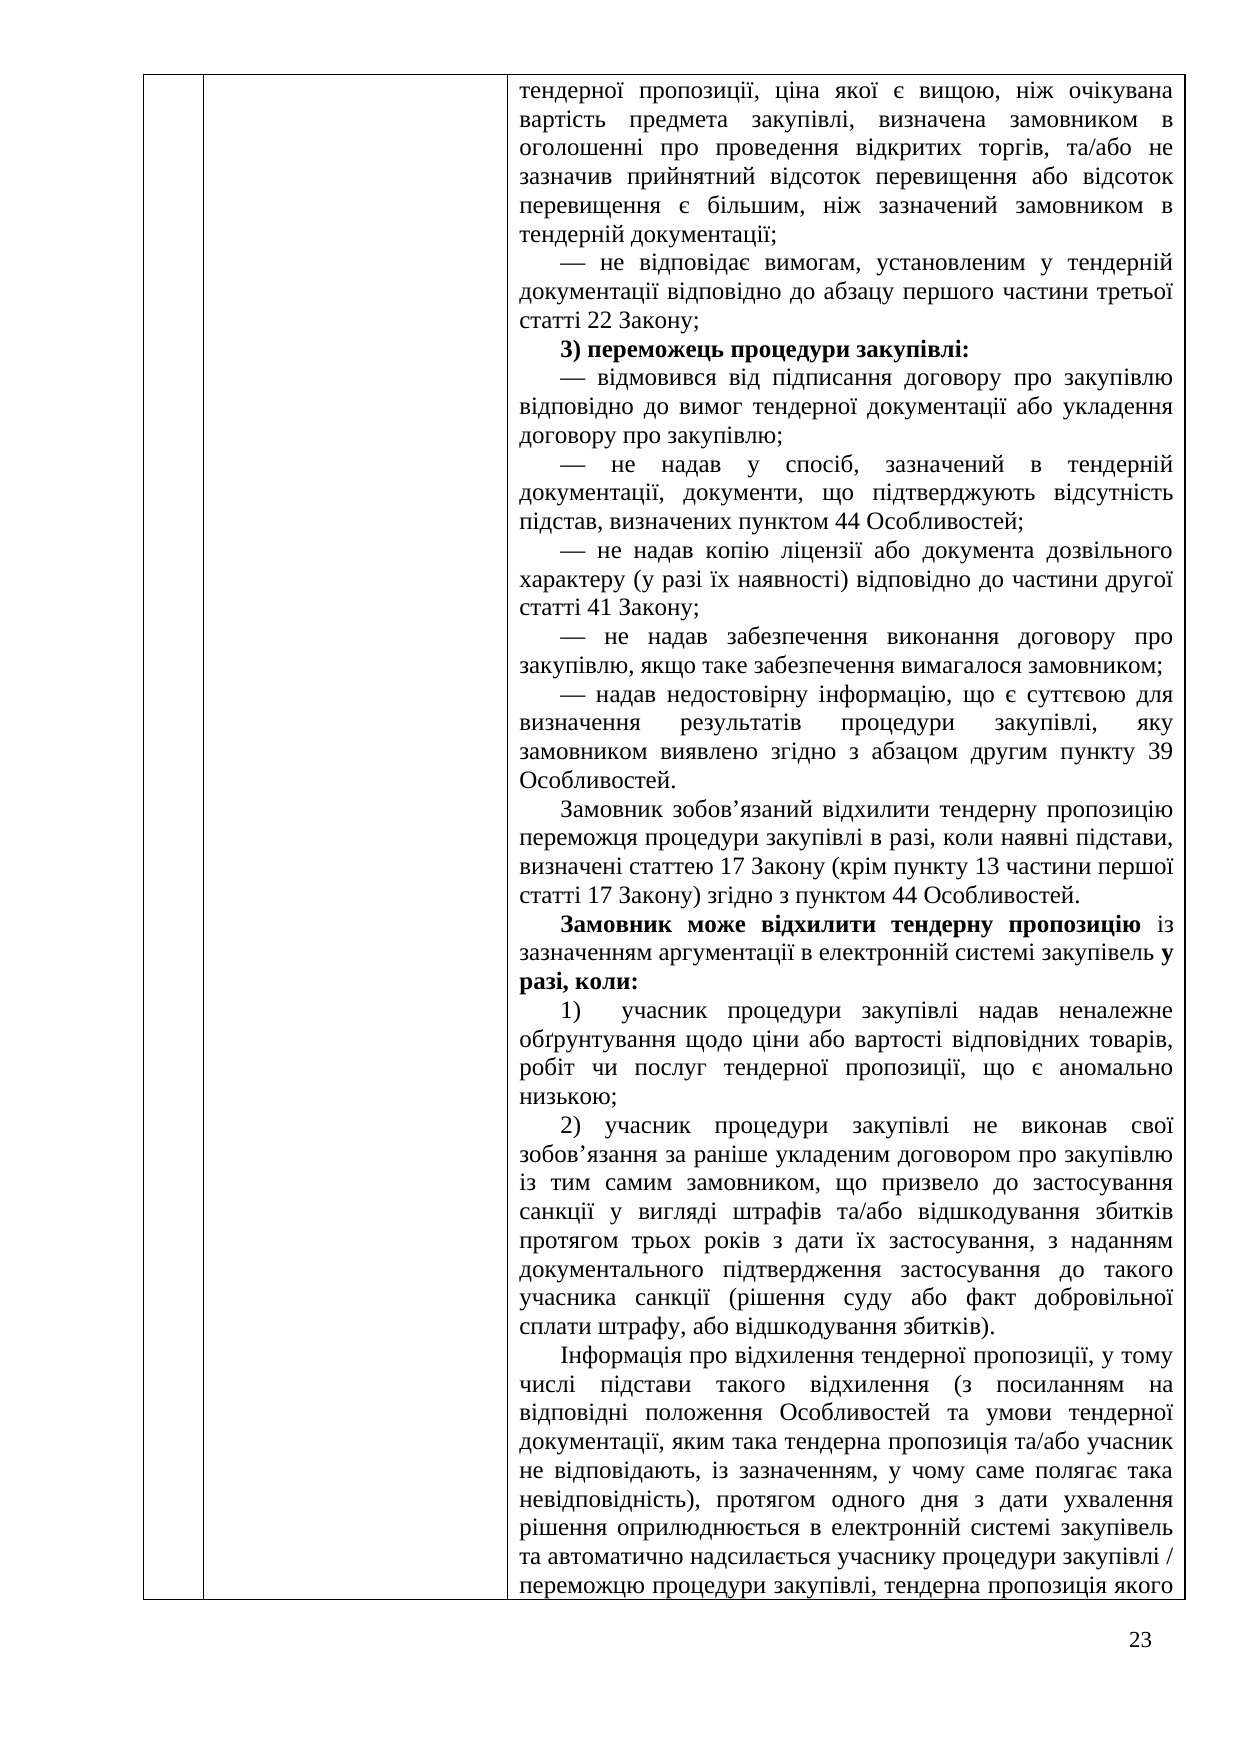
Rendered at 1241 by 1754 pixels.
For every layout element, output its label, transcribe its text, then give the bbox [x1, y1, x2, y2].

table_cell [508, 75, 1184, 1599]
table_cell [204, 75, 507, 1599]
table_cell 3 [144, 75, 203, 1599]
